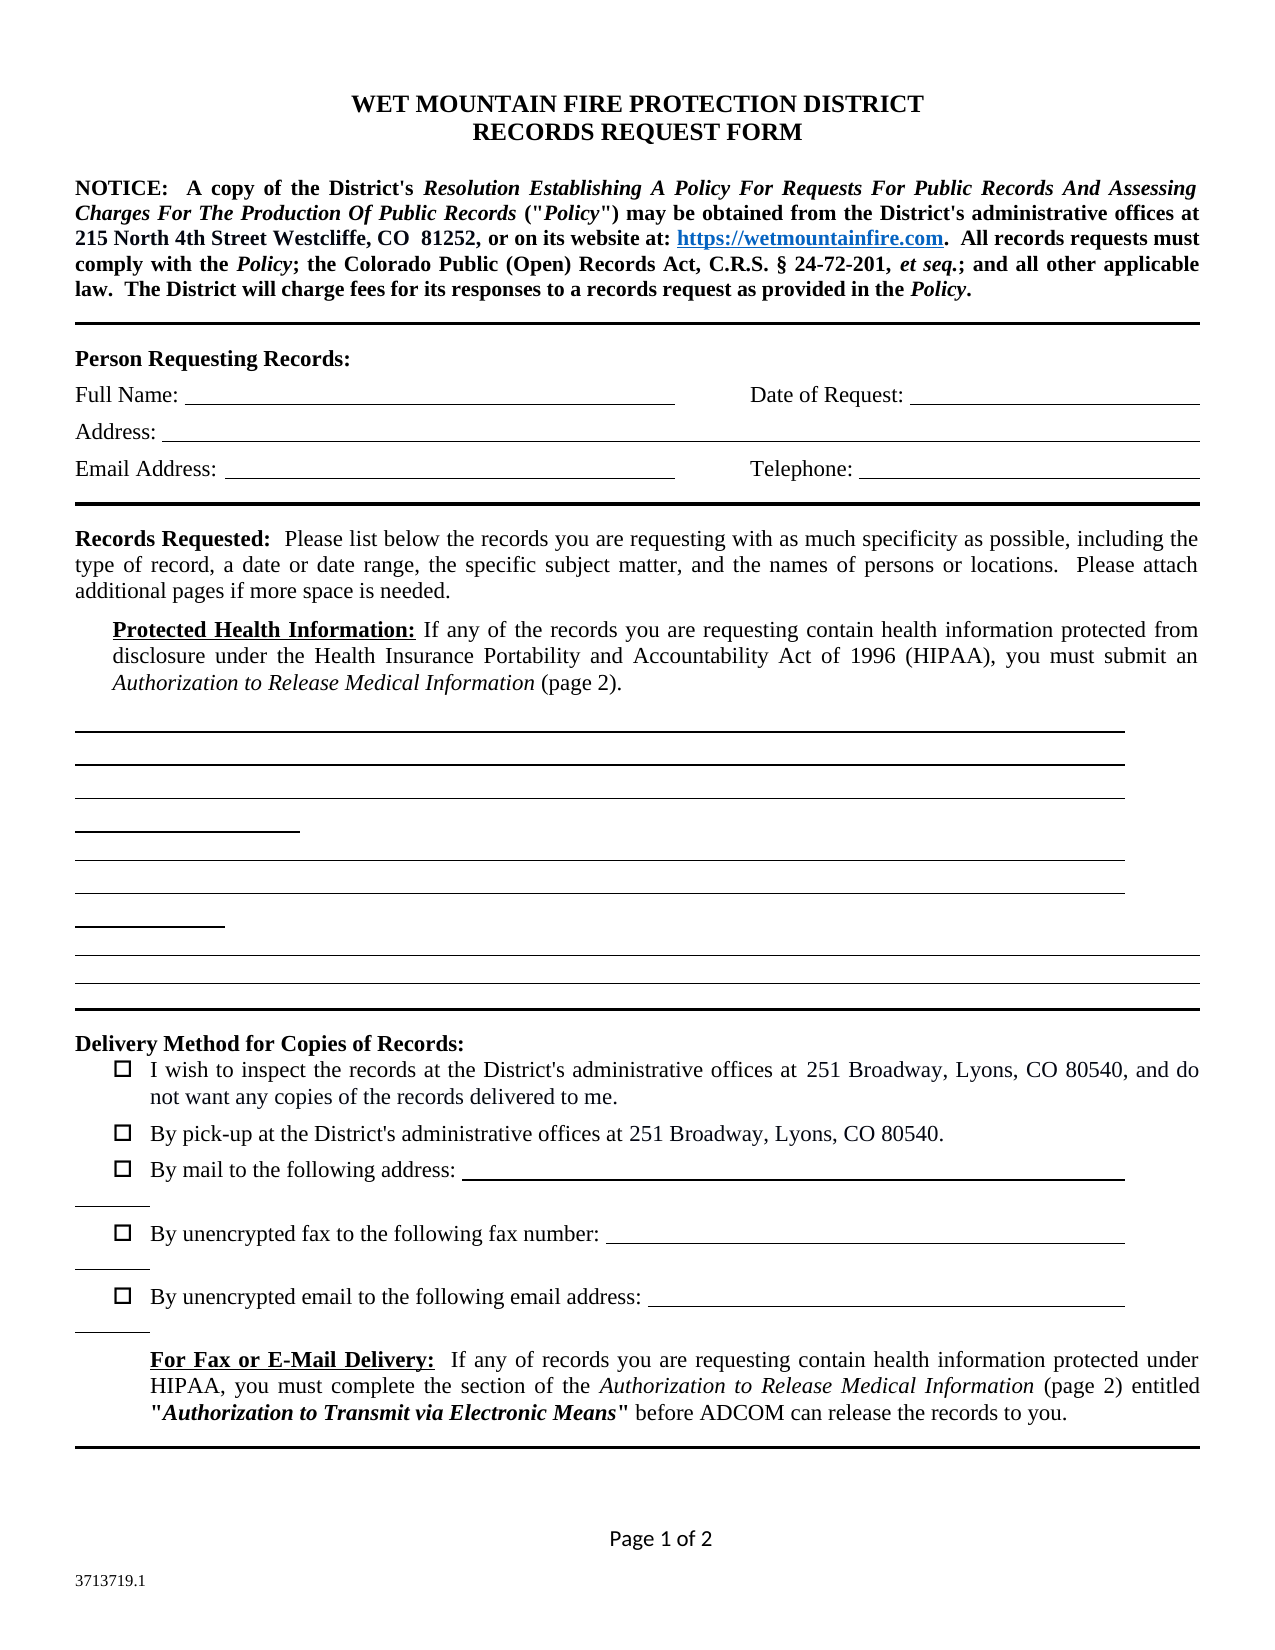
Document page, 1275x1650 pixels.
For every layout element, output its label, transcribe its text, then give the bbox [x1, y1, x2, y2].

text RECORDS REQUEST FORM [75, 117, 1200, 146]
text Full Name: Date of Request: [75, 381, 1200, 408]
text By unencrypted fax to the following fax number: [75, 1219, 1200, 1272]
text By pick-up at the District's administrative offices at 251 Broadway, Lyons, CO 80540. [75, 1120, 1200, 1146]
text Delivery Method for Copies of Records: [75, 1030, 1200, 1057]
text For Fax or E-Mail Delivery: If any of records you are requesting contain health information protected under HIPAA, you must complete the section of the Authorization to Release Medical Information (page 2) entitled "Authorization to Transmit via Electronic Means" before ADCOM can release the records to you. [150, 1346, 1200, 1425]
text By unencrypted email to the following email address: [75, 1283, 1200, 1335]
text WET MOUNTAIN FIRE PROTECTION DISTRICT [75, 89, 1200, 117]
text I wish to inspect the records at the District's administrative offices at 251 Broadway, Lyons, CO 80540, and do not want any copies of the records delivered to me. [112, 1057, 1200, 1109]
text Records Requested: Please list below the records you are requesting with as much specificity as possible, including the type of record, a date or date range, the specific subject matter, and the names of persons or locations. Please attach additional pages if more space is needed. [75, 525, 1200, 604]
text Email Address: Telephone: [75, 455, 1200, 481]
text Protected Health Information: If any of the records you are requesting contain health information protected from disclosure under the Health Insurance Portability and Accountability Act of 1996 (HIPAA), you must submit an Authorization to Release Medical Information (page 2). [112, 616, 1200, 695]
text Address: [75, 418, 1200, 444]
text By mail to the following address: [75, 1156, 1200, 1209]
text NOTICE: A copy of the District's Resolution Establishing A Policy For Requests For Public Records And Assessing Charges For The Production Of Public Records ("Policy") may be obtained from the District's administrative offices at 215 North 4th Street Westcliffe, CO 81252, or on its website at: https://wetmountainfire.com. All records requests must comply with the Policy; the Colorado Public (Open) Records Act, C.R.S. § 24-72-201, et seq.; and all other applicable law. The District will charge fees for its responses to a records request as provided in the Policy. [75, 175, 1200, 301]
text Person Requesting Records: [75, 344, 1200, 371]
